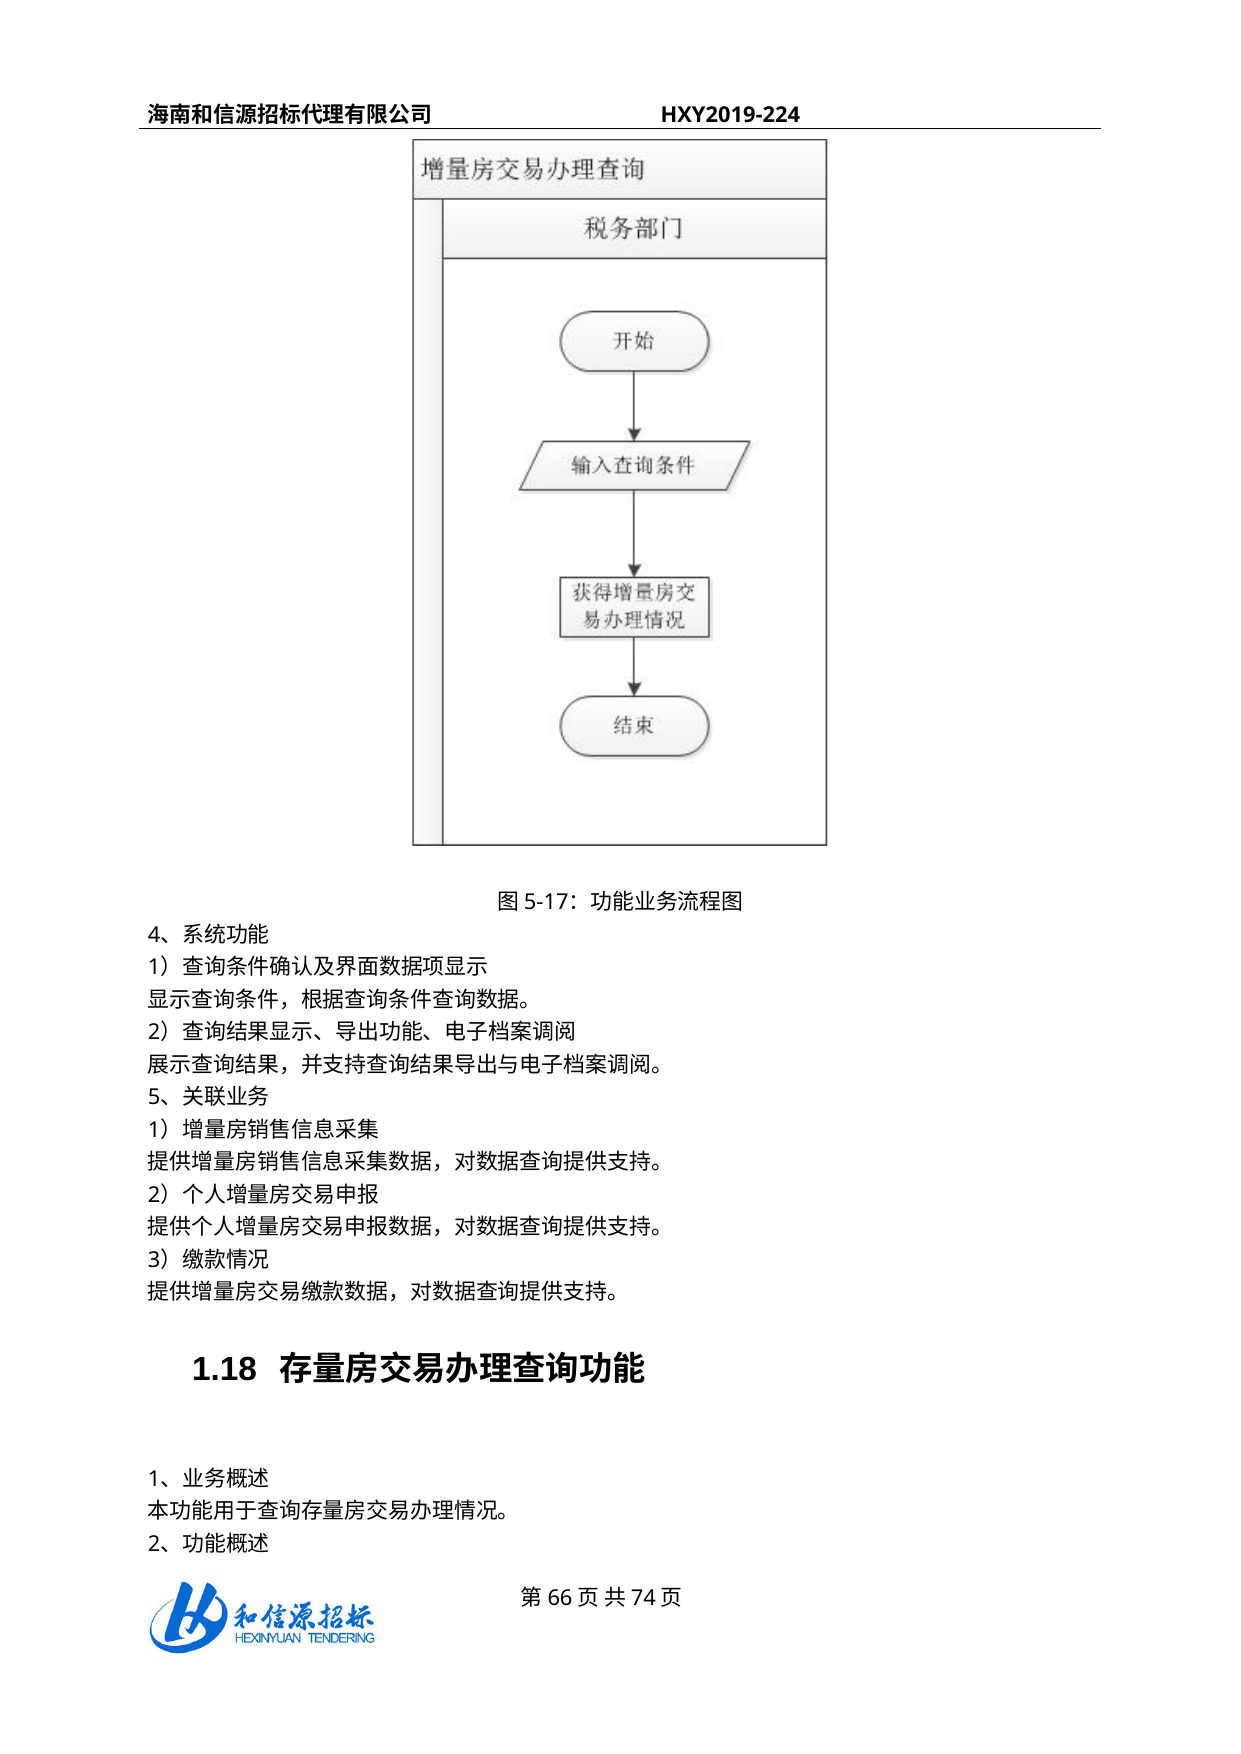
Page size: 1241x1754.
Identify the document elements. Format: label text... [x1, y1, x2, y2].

text 4、系统功能 [148, 916, 1093, 949]
text 本功能用于查询存量房交易办理情况。 [148, 1493, 1093, 1526]
text 显示查询条件，根据查询条件查询数据。 [148, 981, 1093, 1014]
text 1）增量房销售信息采集 [148, 1111, 1093, 1144]
picture [411, 139, 829, 846]
text 提供个人增量房交易申报数据，对数据查询提供支持。 [148, 1209, 1093, 1241]
text 3）缴款情况 [148, 1241, 1093, 1274]
text 提供增量房交易缴款数据，对数据查询提供支持。 [148, 1274, 1093, 1306]
subtitle 存量房交易办理查询功能 [192, 1333, 1093, 1398]
text 1）查询条件确认及界面数据项显示 [148, 949, 1093, 981]
text 2）个人增量房交易申报 [148, 1176, 1093, 1209]
text 2）查询结果显示、导出功能、电子档案调阅 [148, 1014, 1093, 1046]
picture [147, 1579, 378, 1660]
text 2、功能概述 [148, 1526, 1093, 1558]
text 5、关联业务 [148, 1079, 1093, 1111]
text 展示查询结果，并支持查询结果导出与电子档案调阅。 [148, 1046, 1093, 1079]
text 提供增量房销售信息采集数据，对数据查询提供支持。 [148, 1144, 1093, 1176]
text 1、业务概述 [148, 1461, 1093, 1493]
